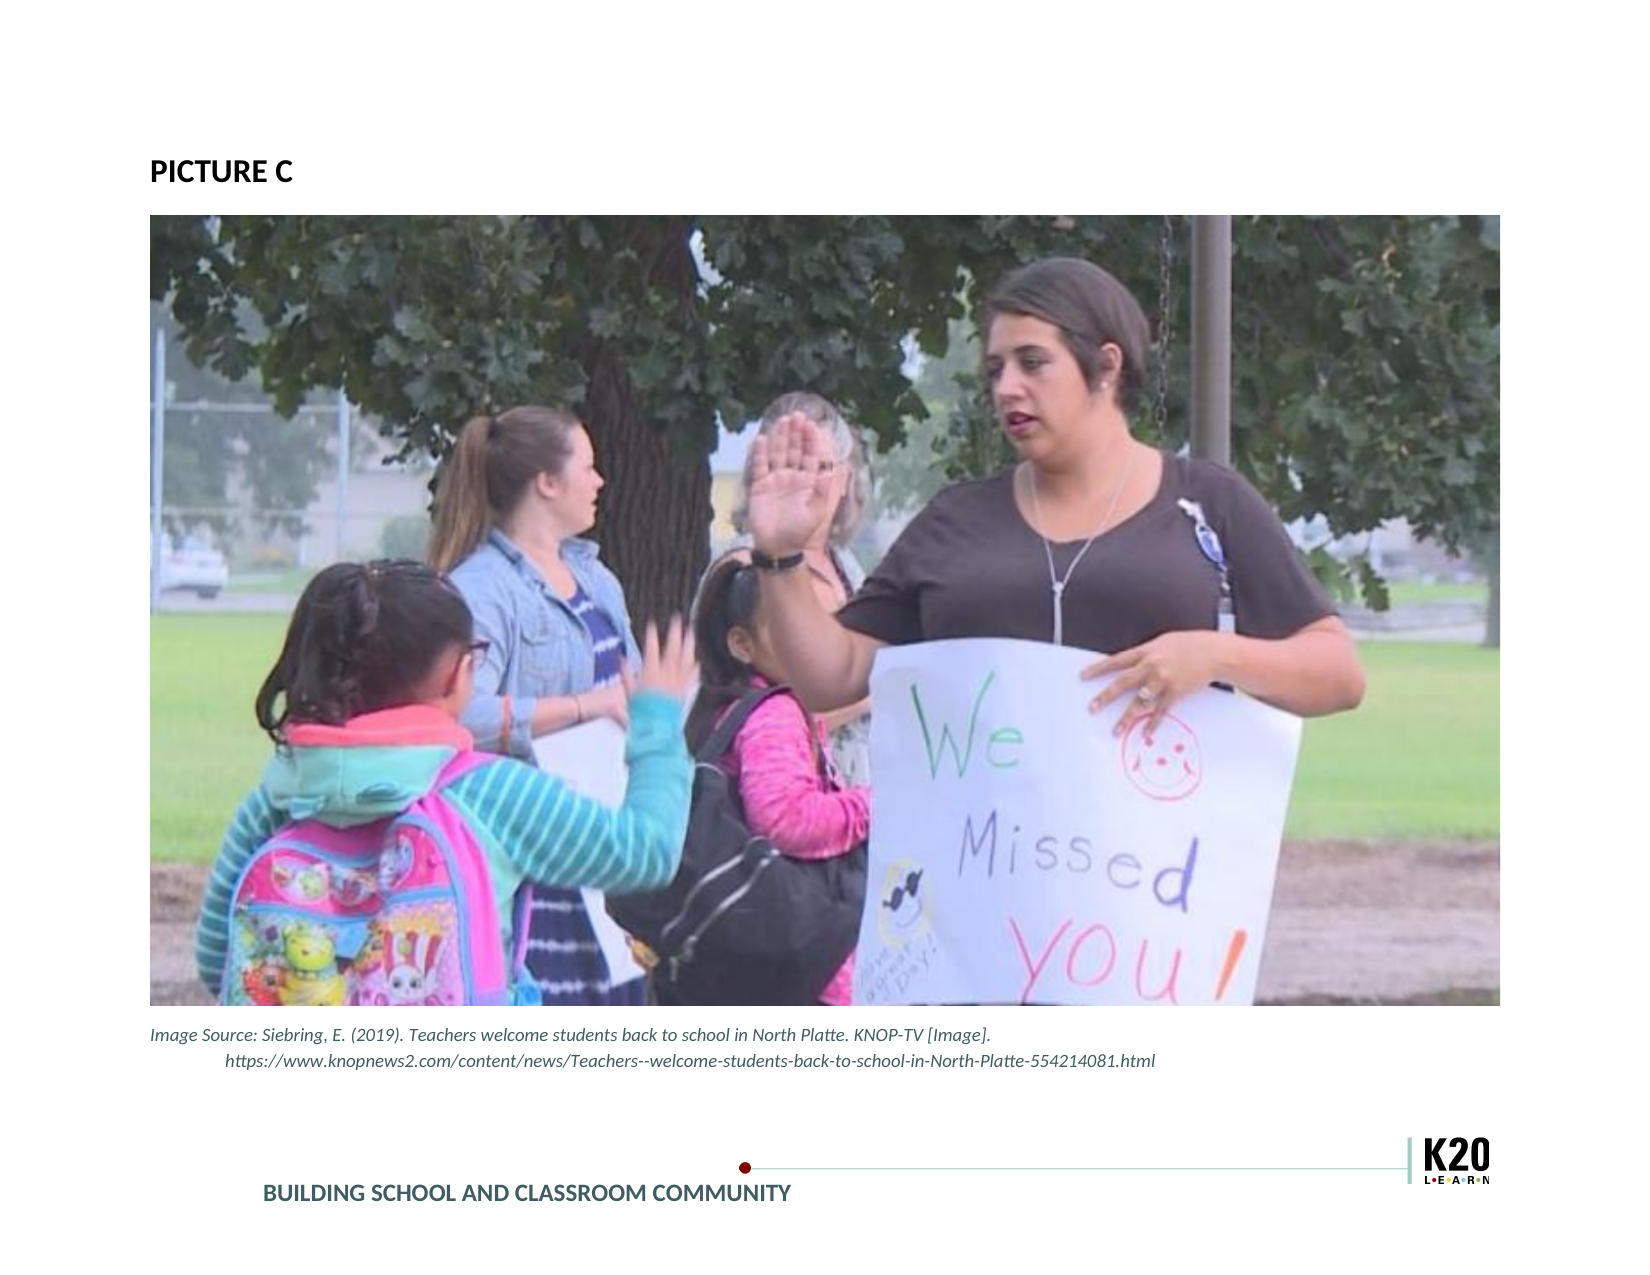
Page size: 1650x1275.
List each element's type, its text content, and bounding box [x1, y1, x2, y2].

picture [739, 1134, 1489, 1187]
title Picture c [150, 150, 1500, 191]
text Image Source: Siebring, E. (2019). Teachers welcome students back to school in North Platte. KNOP-TV [Image]. https://www.knopnews2.com/content/news/Teachers--welcome-students-back-to-school-in-North-Platte-554214081.html [150, 1023, 1500, 1072]
picture [150, 215, 1500, 1006]
